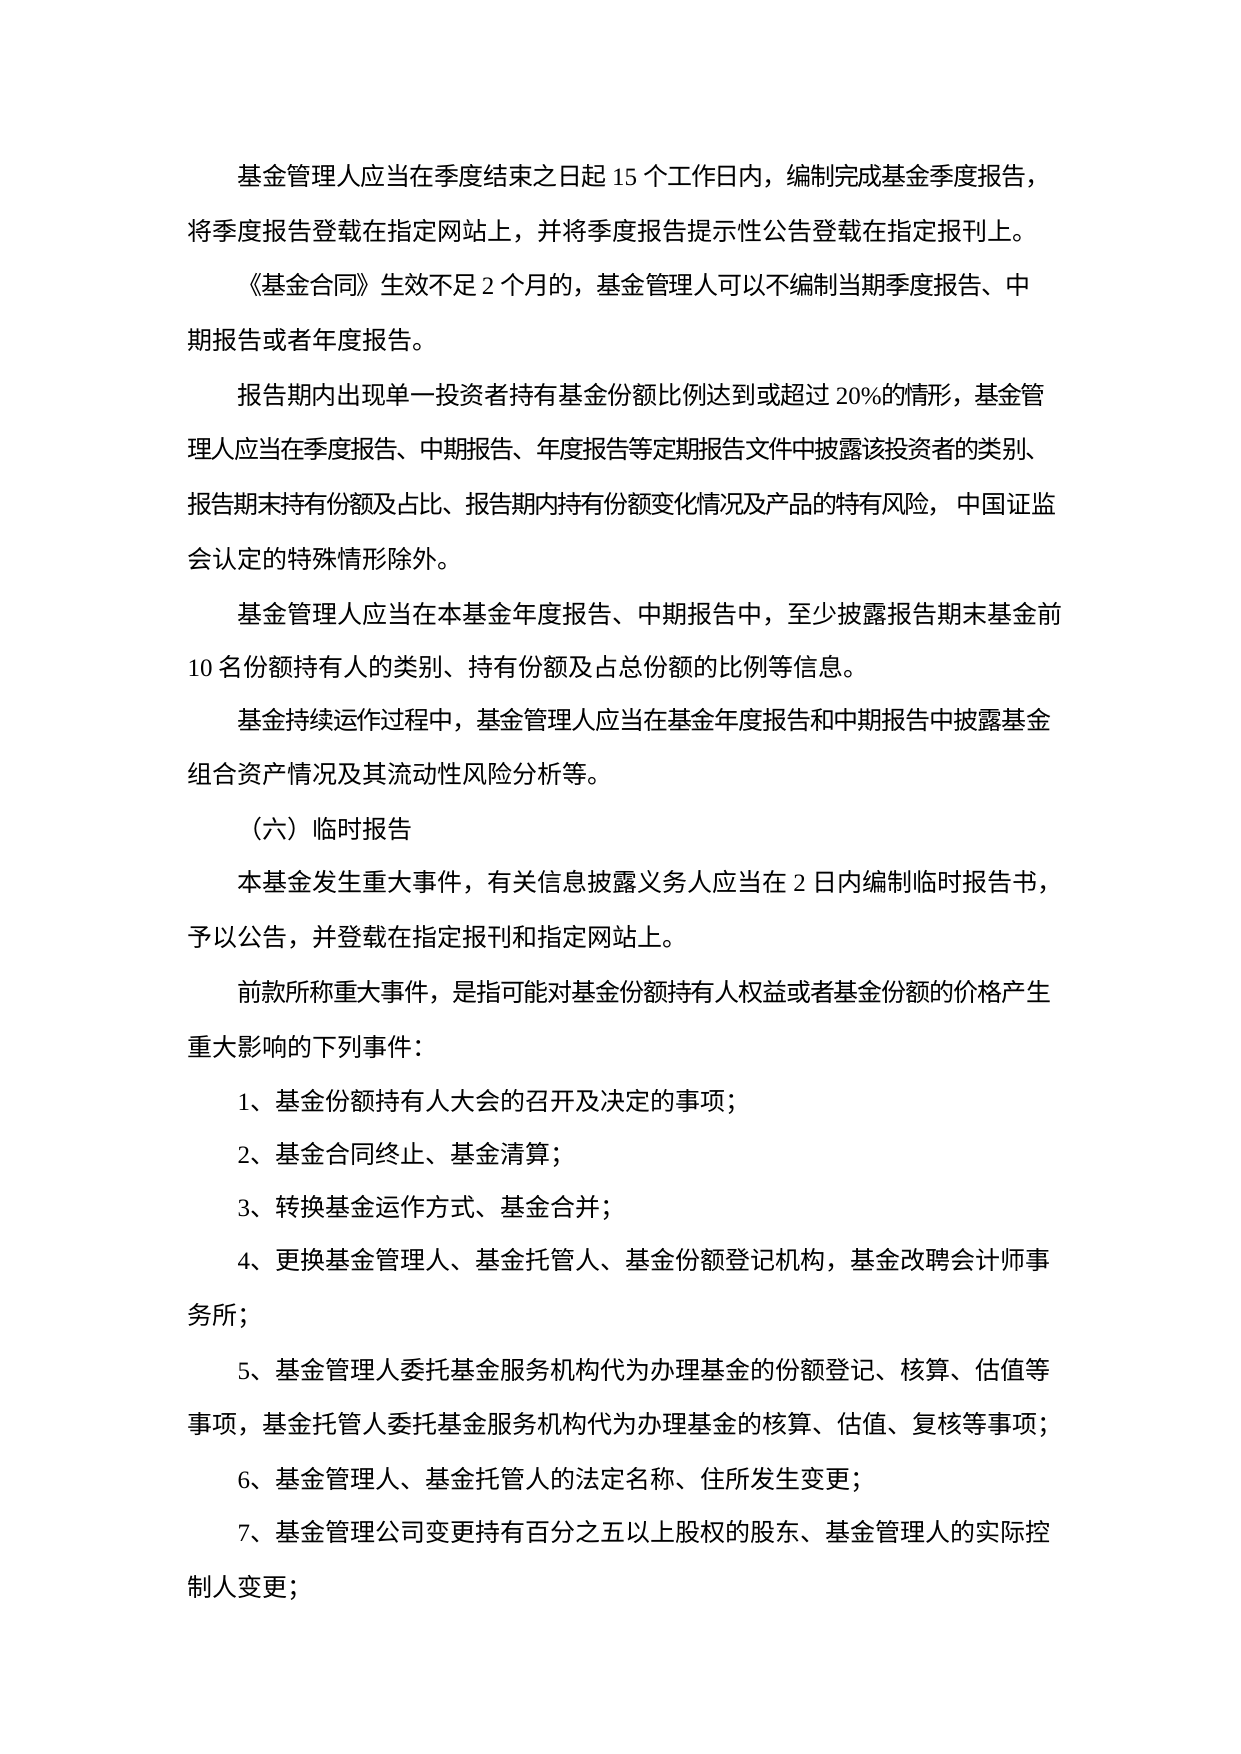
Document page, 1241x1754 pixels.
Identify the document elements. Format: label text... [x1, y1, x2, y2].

text 6、基金管理人、基金托管人的法定名称、住所发生变更； [237, 1460, 1078, 1496]
text 2、基金合同终止、基金清算； [237, 1135, 1078, 1171]
text 3、转换基金运作方式、基金合并； [237, 1188, 1078, 1224]
text 10 名份额持有人的类别、持有份额及占总份额的比例等信息。 [187, 647, 1078, 684]
text 前款所称重大事件，是指可能对基金份额持有人权益或者基金份额的价格产生重大影响的下列事件： [187, 972, 1053, 1063]
text （六）临时报告 [237, 810, 1078, 846]
text 基金管理人应当在季度结束之日起 15 个工作日内，编制完成基金季度报告， 将季度报告登载在指定网站上，并将季度报告提示性公告登载在指定报刊上。 [187, 156, 1066, 247]
text 4、更换基金管理人、基金托管人、基金份额登记机构，基金改聘会计师事务所； [187, 1241, 1052, 1332]
text 本基金发生重大事件，有关信息披露义务人应当在 2 日内编制临时报告书， 予以公告，并登载在指定报刊和指定网站上。 [187, 863, 1070, 954]
text 基金管理人应当在本基金年度报告、中期报告中，至少披露报告期末基金前 [237, 594, 1078, 631]
text 7、基金管理公司变更持有百分之五以上股权的股东、基金管理人的实际控制人变更； [187, 1513, 1052, 1604]
text 报告期内出现单一投资者持有基金份额比例达到或超过 20%的情形，基金管理人应当在季度报告、中期报告、年度报告等定期报告文件中披露该投资者的类别、报告期末持有份额及占比、报告期内持有份额变化情况及产品的特有风险， 中国证监会认定的特殊情形除外。 [187, 375, 1063, 576]
text 1、基金份额持有人大会的召开及决定的事项； [237, 1082, 1078, 1118]
text 基金持续运作过程中，基金管理人应当在基金年度报告和中期报告中披露基金组合资产情况及其流动性风险分析等。 [187, 700, 1053, 791]
text 《基金合同》生效不足 2 个月的，基金管理人可以不编制当期季度报告、中期报告或者年度报告。 [187, 266, 1053, 357]
text 5、基金管理人委托基金服务机构代为办理基金的份额登记、核算、估值等事项，基金托管人委托基金服务机构代为办理基金的核算、估值、复核等事项； [187, 1350, 1063, 1441]
